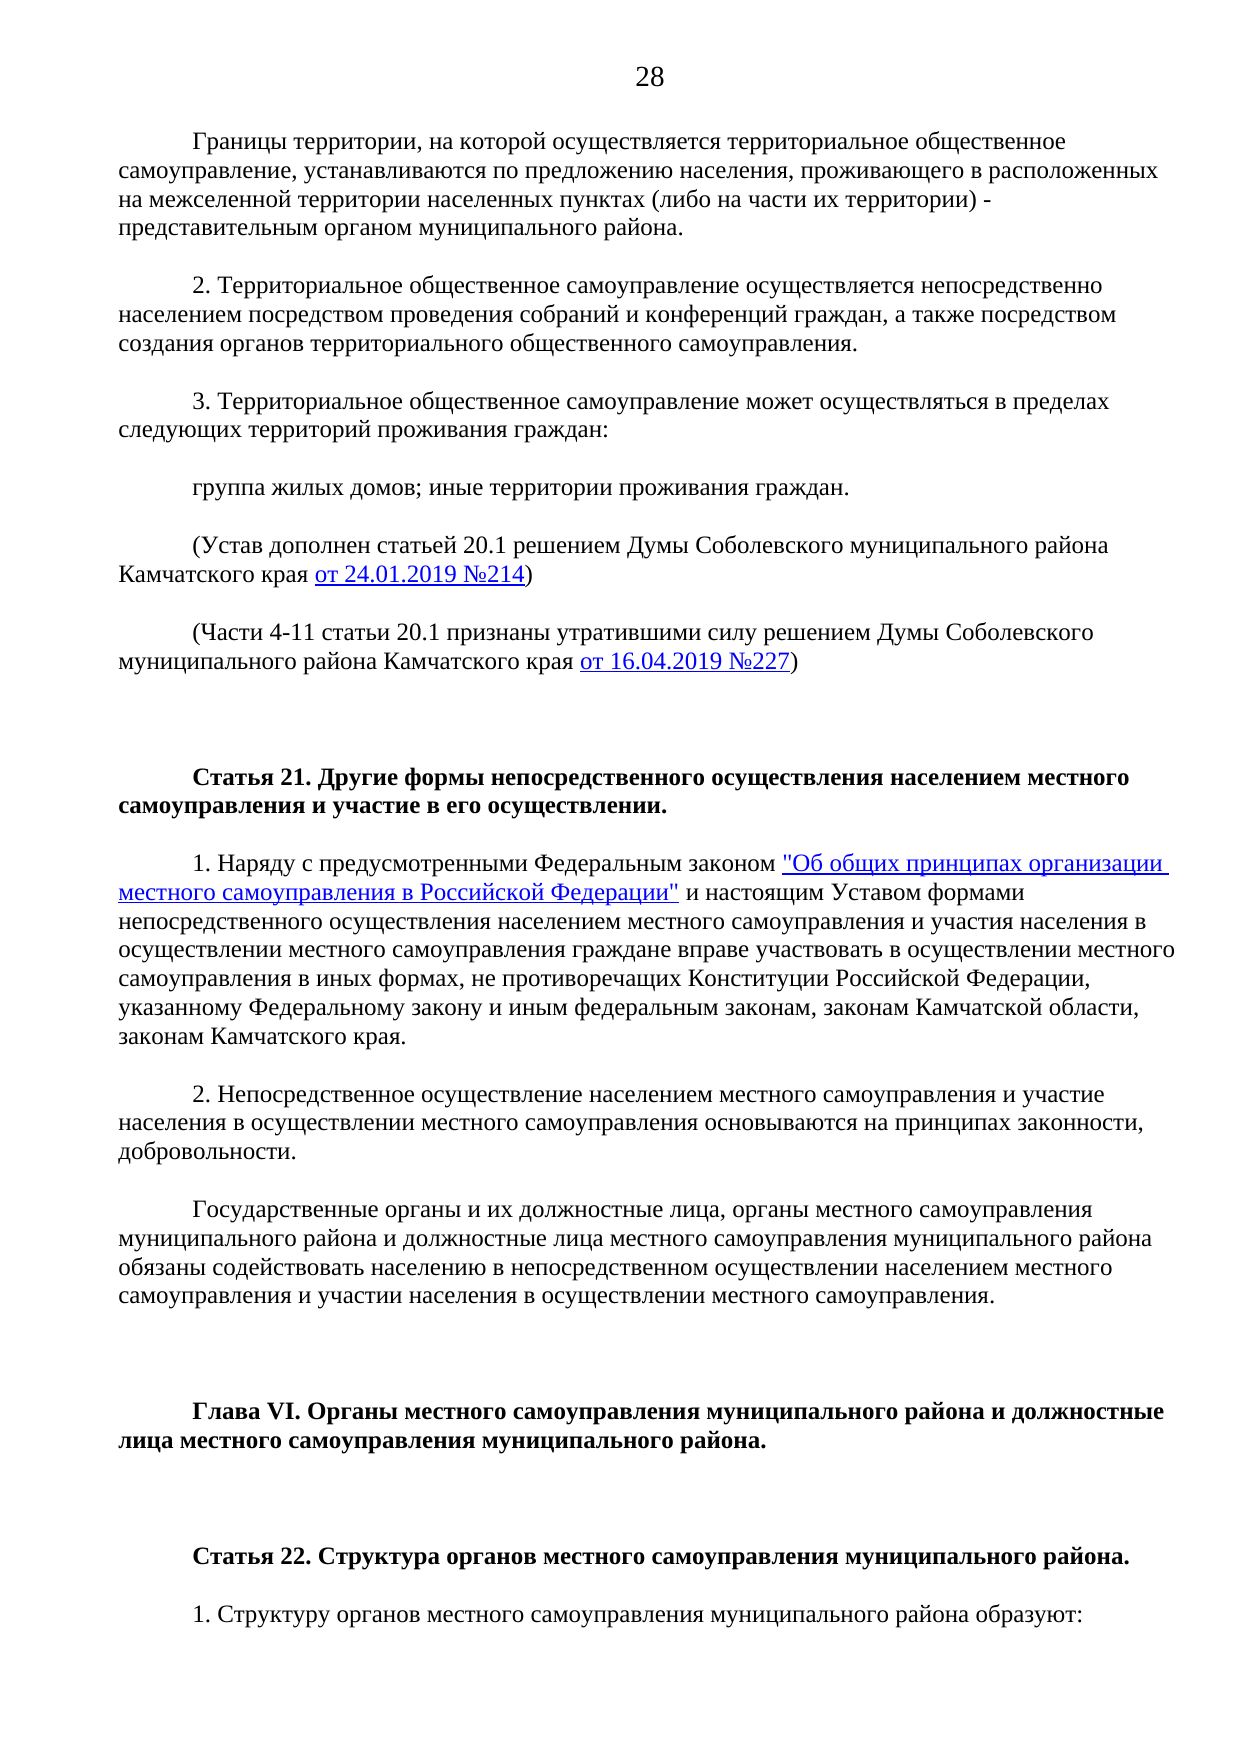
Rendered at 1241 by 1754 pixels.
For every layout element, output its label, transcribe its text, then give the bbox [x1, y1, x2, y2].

text Глава VI. Органы местного самоуправления муниципального района и должностные лица местного самоуправления муниципального района. [118, 1396, 1181, 1454]
text 2. Территориальное общественное самоуправление осуществляется непосредственно населением посредством проведения собраний и конференций граждан, а также посредством создания органов территориального общественного самоуправления. [118, 270, 1181, 357]
text Государственные органы и их должностные лица, органы местного самоуправления муниципального района и должностные лица местного самоуправления муниципального района обязаны содействовать населению в непосредственном осуществлении населением местного самоуправления и участии населения в осуществлении местного самоуправления. [118, 1194, 1181, 1309]
text 3. Территориальное общественное самоуправление может осуществляться в пределах следующих территорий проживания граждан: [118, 386, 1181, 443]
text 1. Структуру органов местного самоуправления муниципального района образуют: [118, 1599, 1181, 1627]
text Статья 21. Другие формы непосредственного осуществления населением местного самоуправления и участие в его осуществлении. [118, 762, 1181, 819]
text Границы территории, на которой осуществляется территориальное общественное самоуправление, устанавливаются по предложению населения, проживающего в расположенных на межселенной территории населенных пунктах (либо на части их территории) - представительным органом муниципального района. [118, 126, 1181, 241]
text Статья 22. Структура органов местного самоуправления муниципального района. [118, 1541, 1181, 1569]
text (Устав дополнен статьей 20.1 решением Думы Соболевского муниципального района Камчатского края от 24.01.2019 №214) [118, 530, 1181, 588]
text группа жилых домов; иные территории проживания граждан. [118, 472, 1181, 501]
text 1. Наряду с предусмотренными Федеральным законом "Об общих принципах организации местного самоуправления в Российской Федерации" и настоящим Уставом формами непосредственного осуществления населением местного самоуправления и участия населения в осуществлении местного самоуправления граждане вправе участвовать в осуществлении местного самоуправления в иных формах, не противоречащих Конституции Российской Федерации, указанному Федеральному закону и иным федеральным законам, законам Камчатской области, законам Камчатского края. [118, 848, 1181, 1049]
text (Части 4-11 статьи 20.1 признаны утратившими силу решением Думы Соболевского муниципального района Камчатского края от 16.04.2019 №227) [118, 617, 1181, 674]
text 2. Непосредственное осуществление населением местного самоуправления и участие населения в осуществлении местного самоуправления основываются на принципах законности, добровольности. [118, 1079, 1181, 1165]
